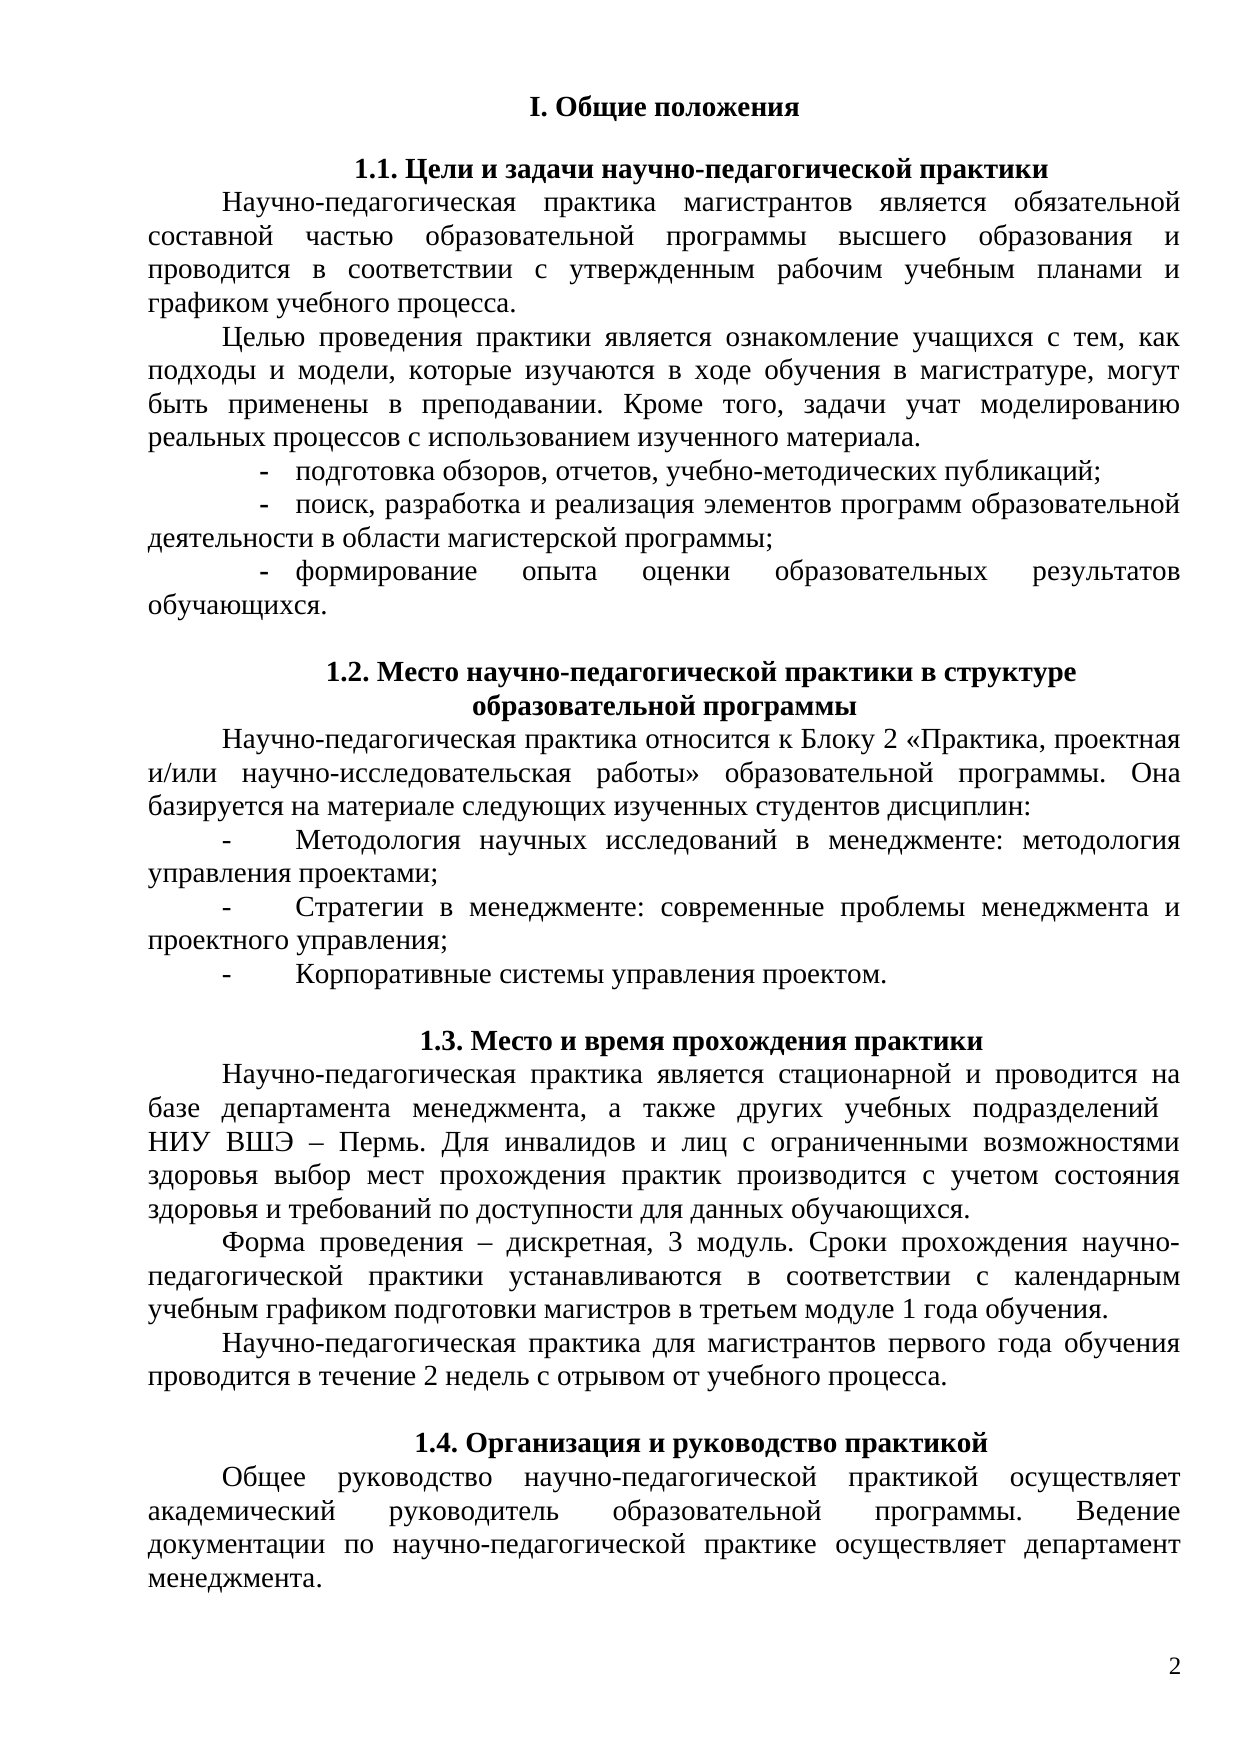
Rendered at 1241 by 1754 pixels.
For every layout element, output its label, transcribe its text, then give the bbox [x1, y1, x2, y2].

text I. Общие положения [148, 89, 1181, 122]
text - Корпоративные системы управления проектом. [148, 956, 1181, 989]
text - Стратегии в менеджменте: современные проблемы менеджмента и проектного управления; [148, 889, 1181, 956]
text Форма проведения – дискретная, 3 модуль. Сроки прохождения научно-педагогической практики устанавливаются в соответствии с календарным учебным графиком подготовки магистров в третьем модуле 1 года обучения. [148, 1224, 1181, 1325]
text Целью проведения практики является ознакомление учащихся с тем, как подходы и модели, которые изучаются в ходе обучения в магистратуре, могут быть применены в преподавании. Кроме того, задачи учат моделированию реальных процессов с использованием изученного материала. [148, 319, 1181, 453]
text Научно-педагогическая практика магистрантов является обязательной составной частью образовательной программы высшего образования и проводится в соответствии с утвержденным рабочим учебным планами и графиком учебного процесса. [148, 184, 1181, 319]
text 1.4. Организация и руководство практикой [148, 1426, 1181, 1459]
text Научно-педагогическая практика является стационарной и проводится на базе департамента менеджмента, а также других учебных подразделений НИУ ВШЭ – Пермь. Для инвалидов и лиц с ограниченными возможностями здоровья выбор мест прохождения практик производится с учетом состояния здоровья и требований по доступности для данных обучающихся. [148, 1057, 1181, 1224]
text 1.2. Место научно-педагогической практики в структуре образовательной программы [148, 654, 1181, 721]
text Научно-педагогическая практика относится к Блоку 2 «Практика, проектная и/или научно-исследовательская работы» образовательной программы. Она базируется на материале следующих изученных студентов дисциплин: [148, 721, 1181, 822]
list поиск, разработка и реализация элементов программ образовательной деятельности в области магистерской программы; [148, 486, 1181, 553]
text 1.3. Место и время прохождения практики [148, 1023, 1181, 1057]
text Научно-педагогическая практика для магистрантов первого года обучения проводится в течение 2 недель с отрывом от учебного процесса. [148, 1325, 1181, 1392]
list подготовка обзоров, отчетов, учебно-методических публикаций; [148, 453, 1181, 486]
text Общее руководство научно-педагогической практикой осуществляет академический руководитель образовательной программы. Ведение документации по научно-педагогической практике осуществляет департамент менеджмента. [148, 1459, 1181, 1593]
list формирование опыта оценки образовательных результатов обучающихся. [148, 553, 1181, 621]
text - Методология научных исследований в менеджменте: методология управления проектами; [148, 822, 1181, 889]
text 1.1. Цели и задачи научно-педагогической практики [148, 151, 1181, 184]
